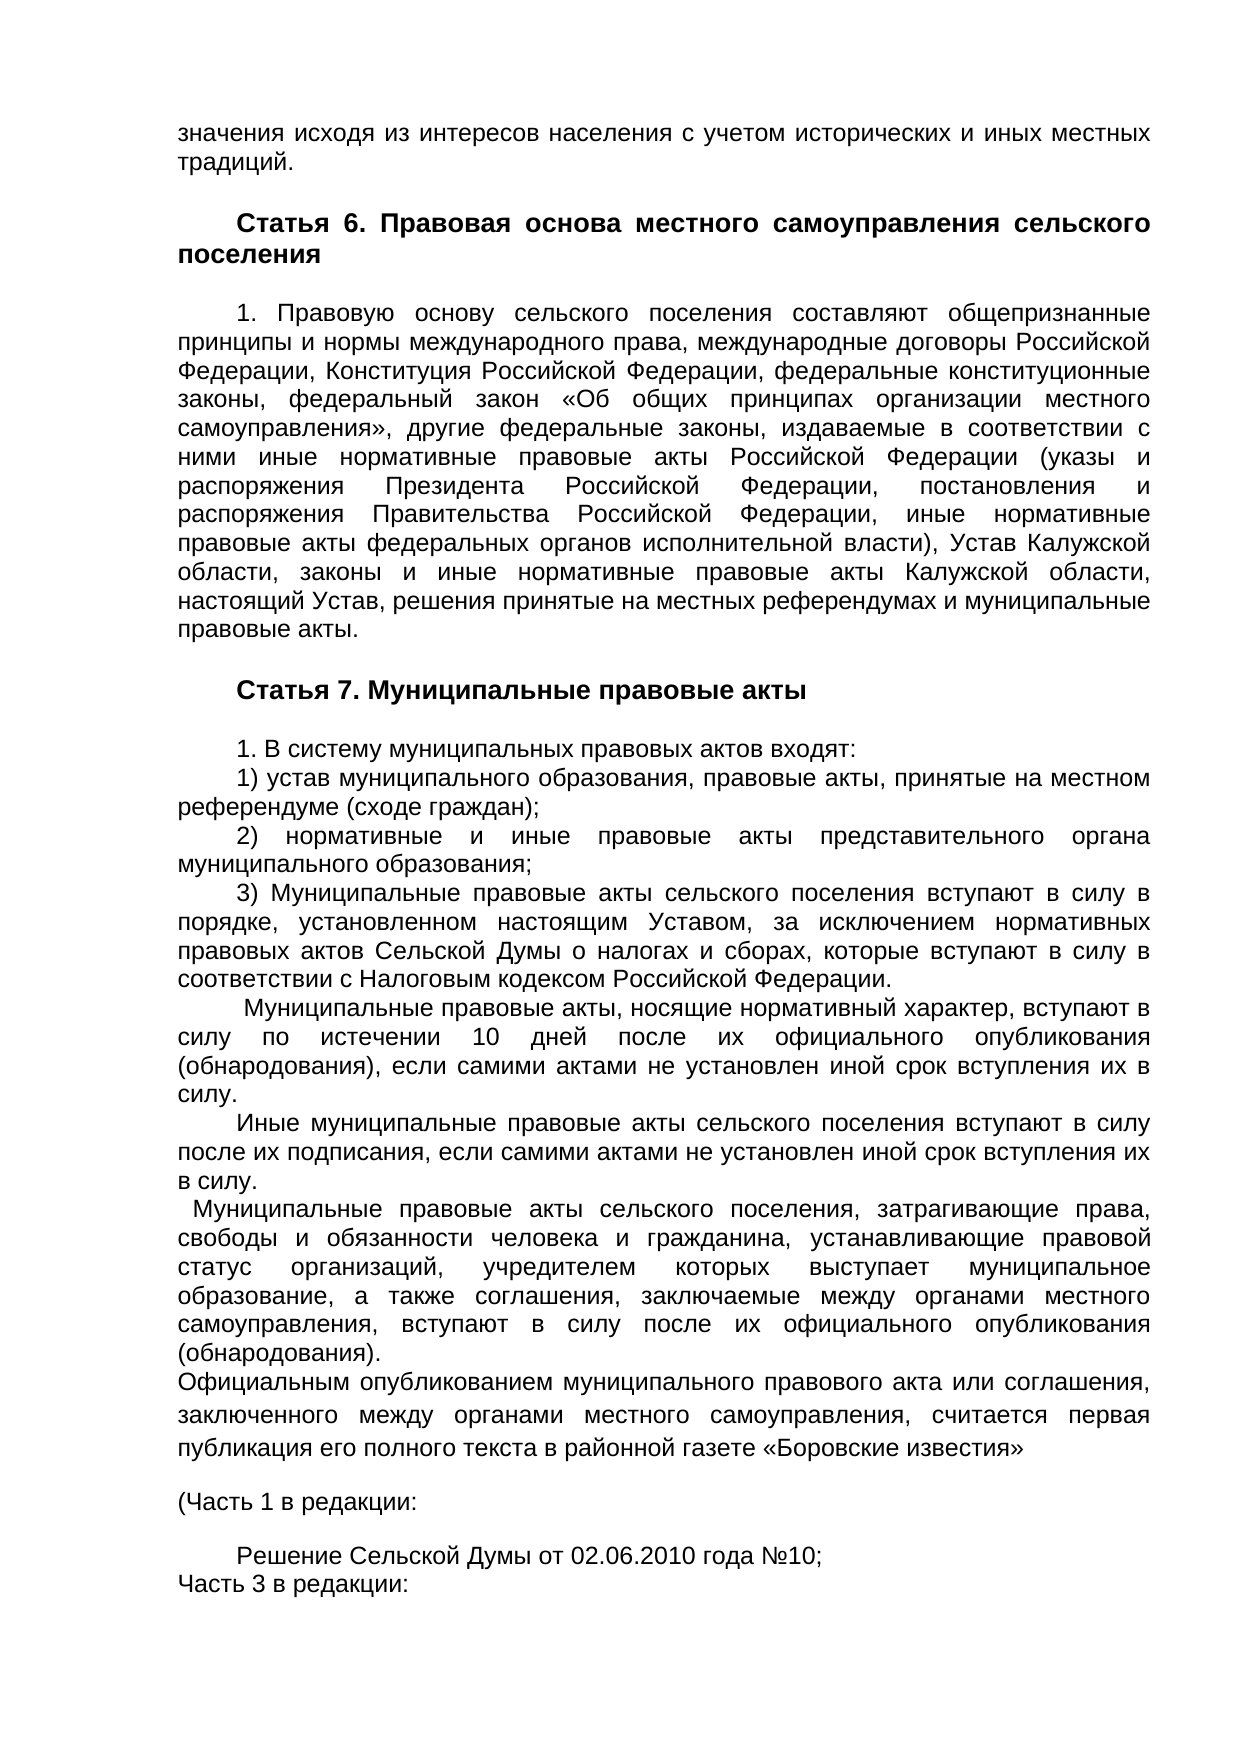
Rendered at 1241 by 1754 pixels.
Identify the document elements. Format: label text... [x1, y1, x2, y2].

text Муниципальные правовые акты сельского поселения, затрагивающие права, свободы и обязанности человека и гражданина, устанавливающие правовой статус организаций, учредителем которых выступает муниципальное образование, а также соглашения, заключаемые между органами местного самоуправления, вступают в силу после их официального опубликования (обнародования). [177, 1194, 1152, 1367]
text Статья 7. Муниципальные правовые акты [177, 674, 1152, 706]
text Официальным опубликованием муниципального правового акта или соглашения, заключенного между органами местного самоуправления, считается первая публикация его полного текста в районной газете «Боровские известия» [177, 1367, 1152, 1462]
text Решение Сельской Думы от 02.06.2010 года №10; [177, 1541, 1152, 1569]
text 3) Муниципальные правовые акты сельского поселения вступают в силу в порядке, установленном настоящим Уставом, за исключением нормативных правовых актов Сельской Думы о налогах и сборах, которые вступают в силу в соответствии с Налоговым кодексом Российской Федерации. [177, 878, 1152, 993]
text Иные муниципальные правовые акты сельского поселения вступают в силу после их подписания, если самими актами не установлен иной срок вступления их в силу. [177, 1108, 1152, 1194]
text 2) нормативные и иные правовые акты представительного органа муниципального образования; [177, 821, 1152, 878]
text Часть 3 в редакции: [177, 1569, 1152, 1598]
text 1) устав муниципального образования, правовые акты, принятые на местном референдуме (сходе граждан); [177, 763, 1152, 821]
text (Часть 1 в редакции: [177, 1487, 1152, 1516]
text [177, 118, 1152, 176]
text Муниципальные правовые акты, носящие нормативный характер, вступают в силу по истечении 10 дней после их официального опубликования (обнародования), если самими актами не установлен иной срок вступления их в силу. [177, 993, 1152, 1108]
text 1. Правовую основу сельского поселения составляют общепризнанные принципы и нормы международного права, международные договоры Российской Федерации, Конституция Российской Федерации, федеральные конституционные законы, федеральный закон «Об общих принципах организации местного самоуправления», другие федеральные законы, издаваемые в соответствии с ними иные нормативные правовые акты Российской Федерации (указы и распоряжения Президента Российской Федерации, постановления и распоряжения Правительства Российской Федерации, иные нормативные правовые акты федеральных органов исполнительной власти), Устав Калужской области, законы и иные нормативные правовые акты Калужской области, настоящий Устав, решения принятые на местных референдумах и муниципальные правовые акты. [177, 298, 1152, 643]
text 1. В систему муниципальных правовых актов входят: [177, 734, 1152, 763]
text Статья 6. Правовая основа местного самоуправления сельского поселения [177, 207, 1152, 269]
